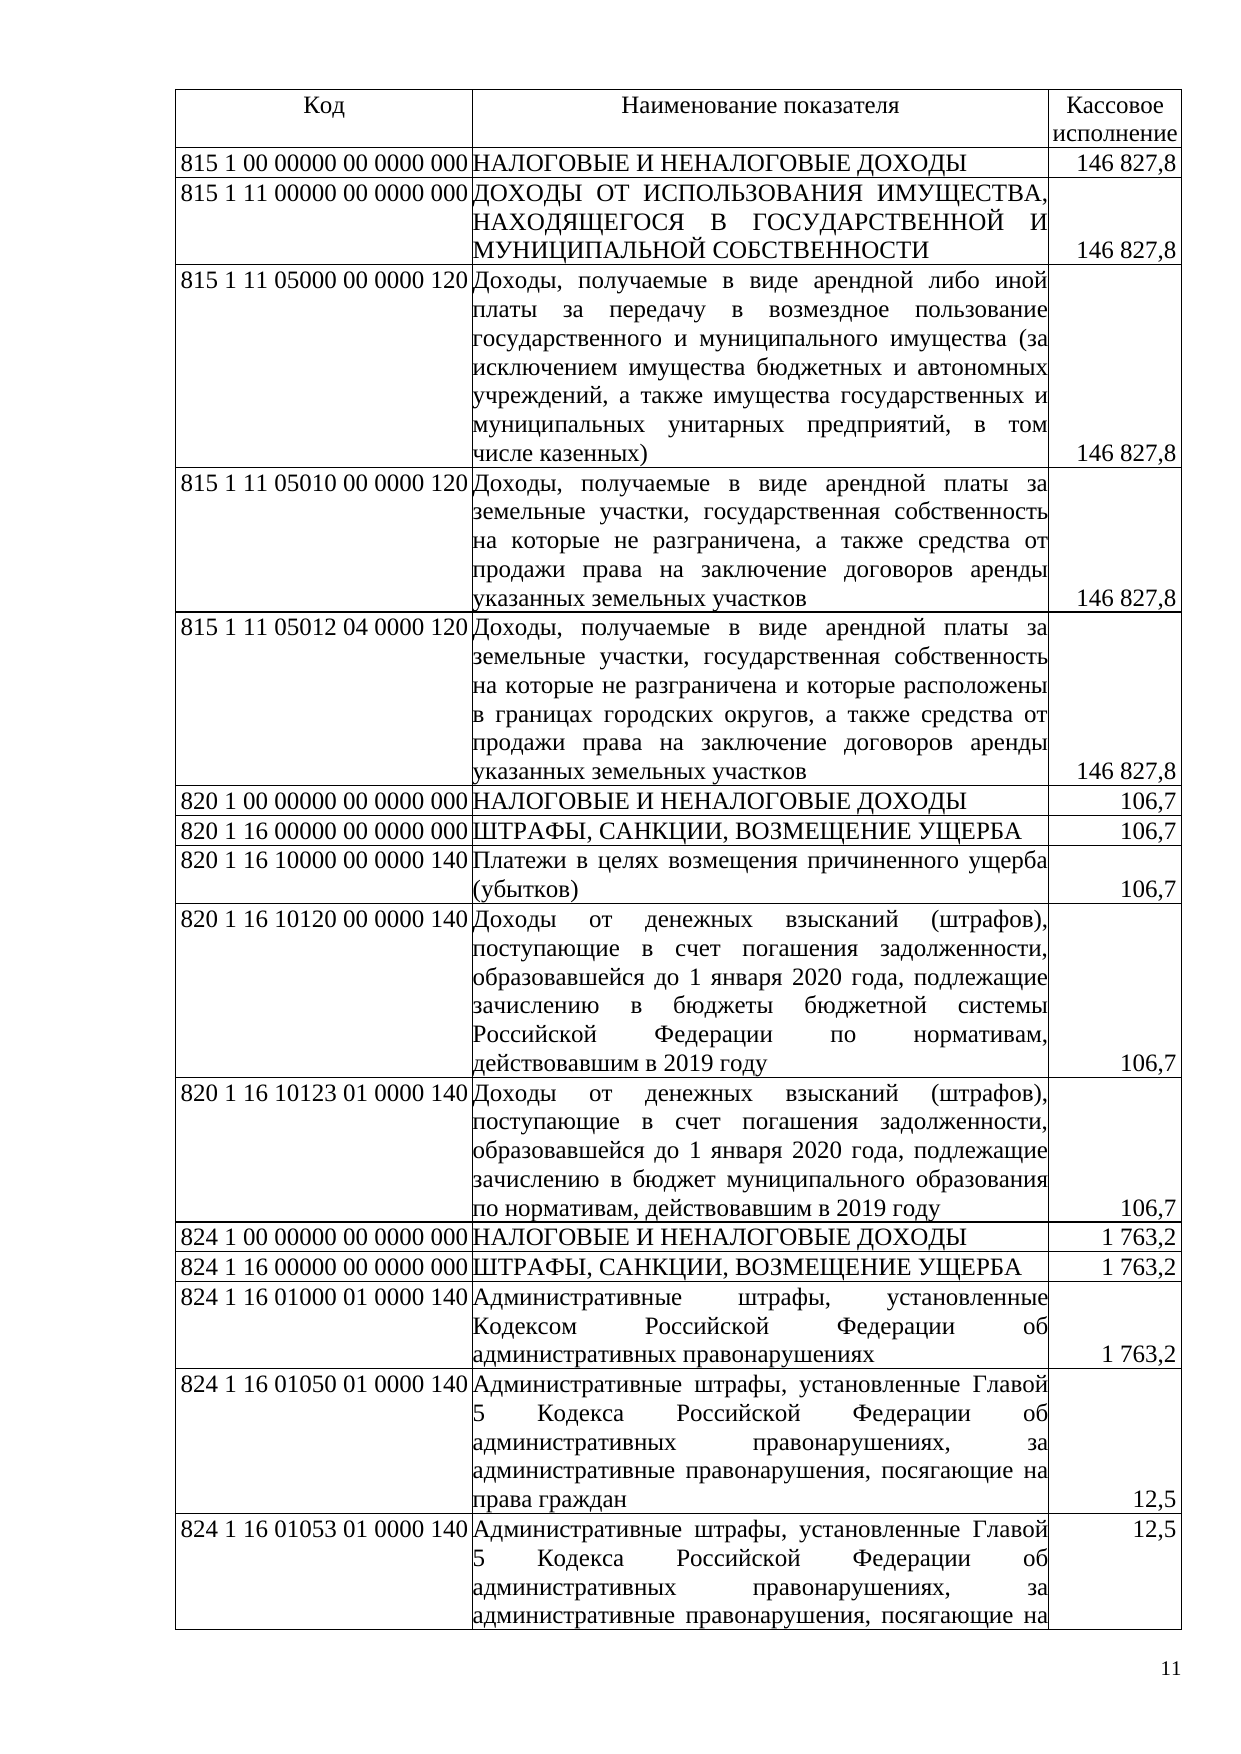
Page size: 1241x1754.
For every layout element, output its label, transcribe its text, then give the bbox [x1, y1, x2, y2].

table_cell Доходы от денежных взысканий (штрафов), поступающие в счет погашения задолженности, образовавшейся до 1 января 2020 года, подлежащие зачислению в бюджеты бюджетной системы Российской Федерации по нормативам, действовавшим в 2019 году [473, 904, 1048, 1077]
table_cell 815 1 11 00000 00 0000 000 [176, 178, 472, 264]
table_cell 820 1 16 10123 01 0000 140 [176, 1078, 472, 1221]
table_cell Доходы, получаемые в виде арендной либо иной платы за передачу в возмездное пользование государственного и муниципального имущества (за исключением имущества бюджетных и автономных учреждений, а также имущества государственных и муниципальных унитарных предприятий, в том числе казенных) [473, 265, 1048, 467]
table_header Наименование показателя [473, 90, 1048, 147]
table_cell 146 827,8 [1049, 148, 1181, 177]
table_cell 820 1 00 00000 00 0000 000 [176, 786, 472, 815]
table_cell 106,7 [1049, 846, 1181, 903]
table_cell 106,7 [1049, 786, 1181, 815]
table_cell 815 1 11 05000 00 0000 120 [176, 265, 472, 467]
table_header Код [176, 90, 472, 147]
table_cell 146 827,8 [1049, 265, 1181, 467]
table_cell 815 1 11 05012 04 0000 120 [176, 613, 472, 785]
table_cell 824 1 16 01053 01 0000 140 [176, 1514, 472, 1629]
table_cell 824 1 16 00000 00 0000 000 [176, 1252, 472, 1281]
table_cell 824 1 00 00000 00 0000 000 [176, 1223, 472, 1251]
table_cell 820 1 16 10120 00 0000 140 [176, 904, 472, 1077]
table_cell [473, 1514, 1048, 1629]
table_cell 1 763,2 [1049, 1223, 1181, 1251]
table_cell 106,7 [1049, 1078, 1181, 1221]
table_cell НАЛОГОВЫЕ И НЕНАЛОГОВЫЕ ДОХОДЫ [473, 786, 1048, 815]
table_header Кассовое исполнение [1049, 90, 1181, 147]
table_cell 146 827,8 [1049, 468, 1181, 611]
table_cell 1 763,2 [1049, 1252, 1181, 1281]
table_cell 106,7 [1049, 816, 1181, 844]
table_cell 815 1 00 00000 00 0000 000 [176, 148, 472, 177]
table_cell Платежи в целях возмещения причиненного ущерба (убытков) [473, 846, 1048, 903]
table_cell 820 1 16 10000 00 0000 140 [176, 846, 472, 903]
table_cell Доходы от денежных взысканий (штрафов), поступающие в счет погашения задолженности, образовавшейся до 1 января 2020 года, подлежащие зачислению в бюджет муниципального образования по нормативам, действовавшим в 2019 году [473, 1078, 1048, 1221]
table_cell Доходы, получаемые в виде арендной платы за земельные участки, государственная собственность на которые не разграничена и которые расположены в границах городских округов, а также средства от продажи права на заключение договоров аренды указанных земельных участков [473, 613, 1048, 785]
table_cell 1 763,2 [1049, 1282, 1181, 1368]
table_cell НАЛОГОВЫЕ И НЕНАЛОГОВЫЕ ДОХОДЫ [473, 148, 1048, 177]
table_cell ДОХОДЫ ОТ ИСПОЛЬЗОВАНИЯ ИМУЩЕСТВА, НАХОДЯЩЕГОСЯ В ГОСУДАРСТВЕННОЙ И МУНИЦИПАЛЬНОЙ СОБСТВЕННОСТИ [473, 178, 1048, 264]
table_cell 12,5 [1049, 1369, 1181, 1513]
table_cell Доходы, получаемые в виде арендной платы за земельные участки, государственная собственность на которые не разграничена, а также средства от продажи права на заключение договоров аренды указанных земельных участков [473, 468, 1048, 611]
table_cell 824 1 16 01050 01 0000 140 [176, 1369, 472, 1513]
table_cell 12,5 [1049, 1514, 1181, 1629]
table_cell НАЛОГОВЫЕ И НЕНАЛОГОВЫЕ ДОХОДЫ [473, 1223, 1048, 1251]
table_cell 146 827,8 [1049, 178, 1181, 264]
table_cell 106,7 [1049, 904, 1181, 1077]
table_cell ШТРАФЫ, САНКЦИИ, ВОЗМЕЩЕНИЕ УЩЕРБА [473, 816, 1048, 844]
table_cell ШТРАФЫ, САНКЦИИ, ВОЗМЕЩЕНИЕ УЩЕРБА [473, 1252, 1048, 1281]
table_cell Административные штрафы, установленные Кодексом Российской Федерации об административных правонарушениях [473, 1282, 1048, 1368]
table_cell 815 1 11 05010 00 0000 120 [176, 468, 472, 611]
table_cell 820 1 16 00000 00 0000 000 [176, 816, 472, 844]
table_cell 146 827,8 [1049, 613, 1181, 785]
table_cell Административные штрафы, установленные Главой 5 Кодекса Российской Федерации об административных правонарушениях, за административные правонарушения, посягающие на права граждан [473, 1369, 1048, 1513]
table_cell 824 1 16 01000 01 0000 140 [176, 1282, 472, 1368]
